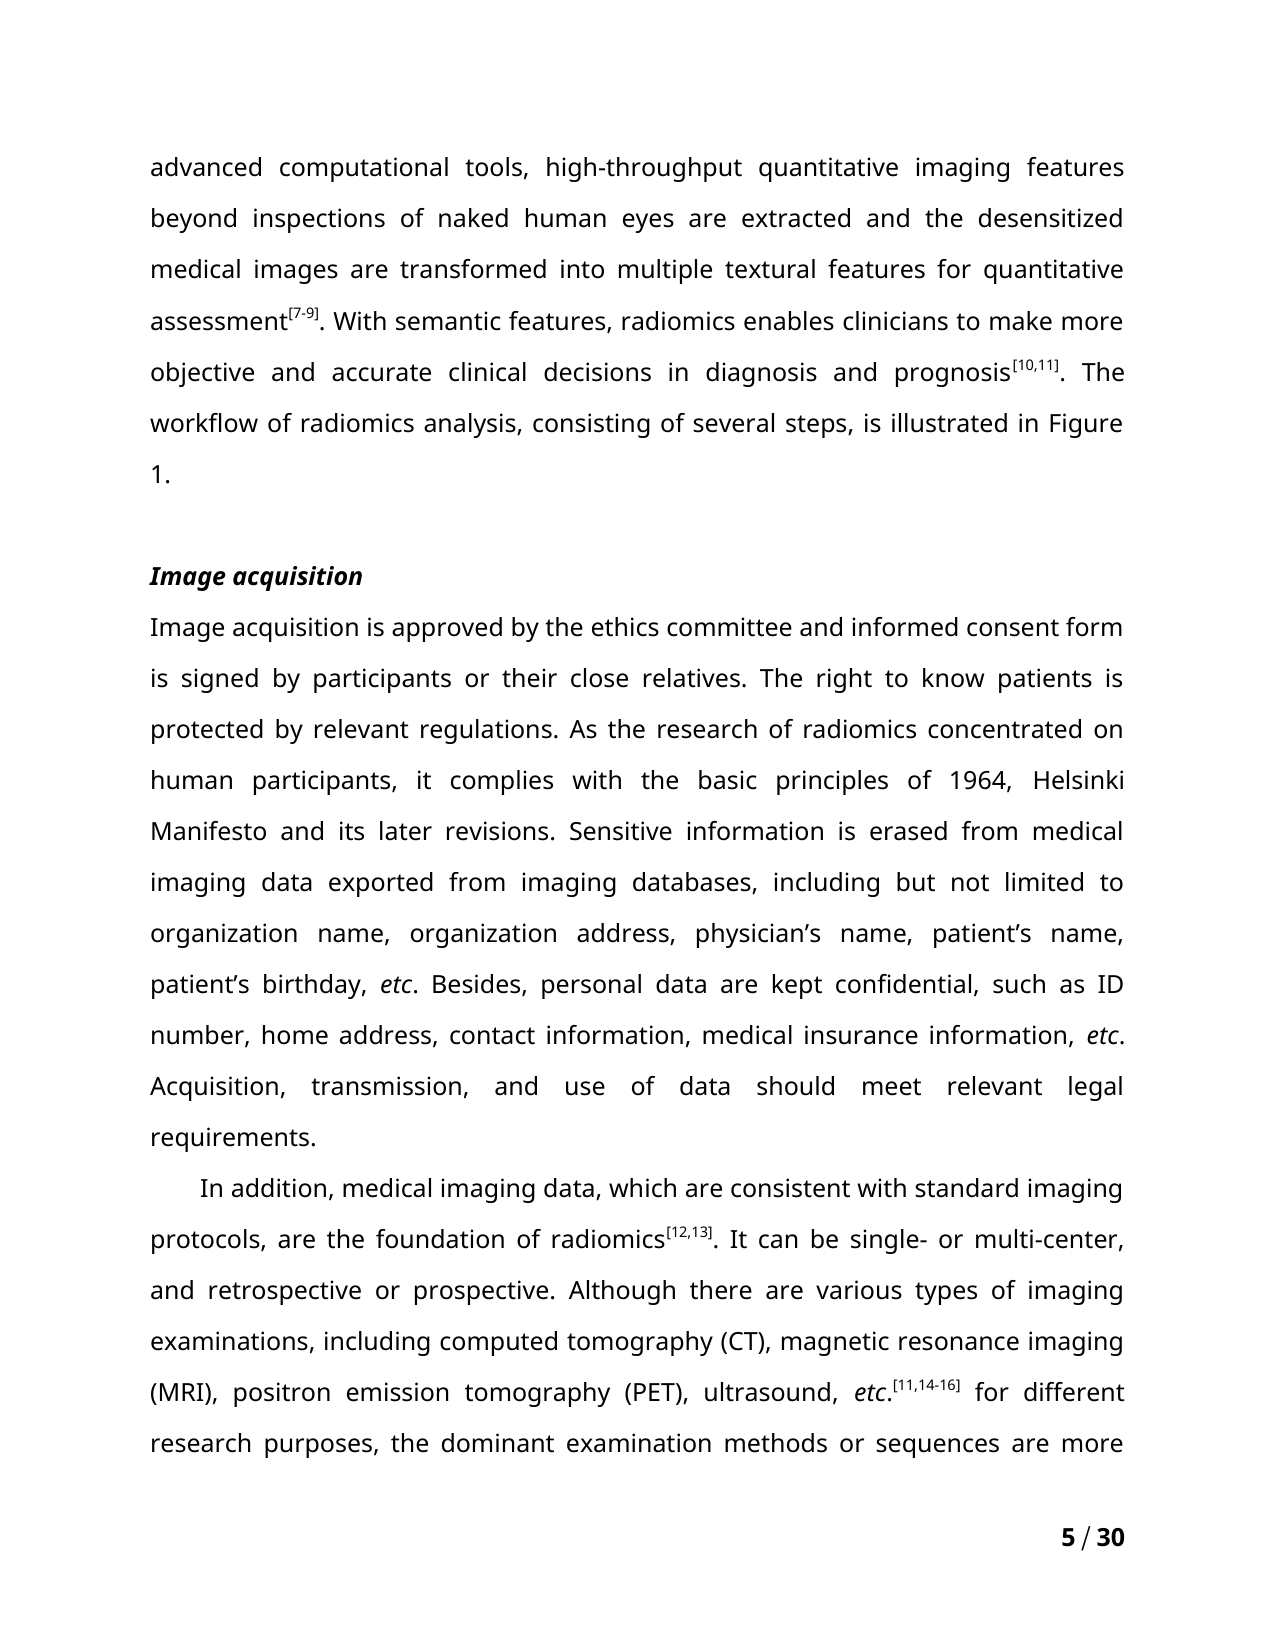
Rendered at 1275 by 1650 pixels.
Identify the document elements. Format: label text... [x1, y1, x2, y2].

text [150, 1171, 1125, 1460]
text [150, 150, 1125, 490]
text Image acquisition [150, 558, 1125, 592]
text Image acquisition is approved by the ethics committee and informed consent form is signed by participants or their close relatives. The right to know patients is protected by relevant regulations. As the research of radiomics concentrated on human participants, it complies with the basic principles of 1964, Helsinki Manifesto and its later revisions. Sensitive information is erased from medical imaging data exported from imaging databases, including but not limited to organization name, organization address, physician’s name, patient’s name, patient’s birthday, etc. Besides, personal data are kept confidential, such as ID number, home address, contact information, medical insurance information, etc. Acquisition, transmission, and use of data should meet relevant legal requirements. [150, 609, 1125, 1154]
